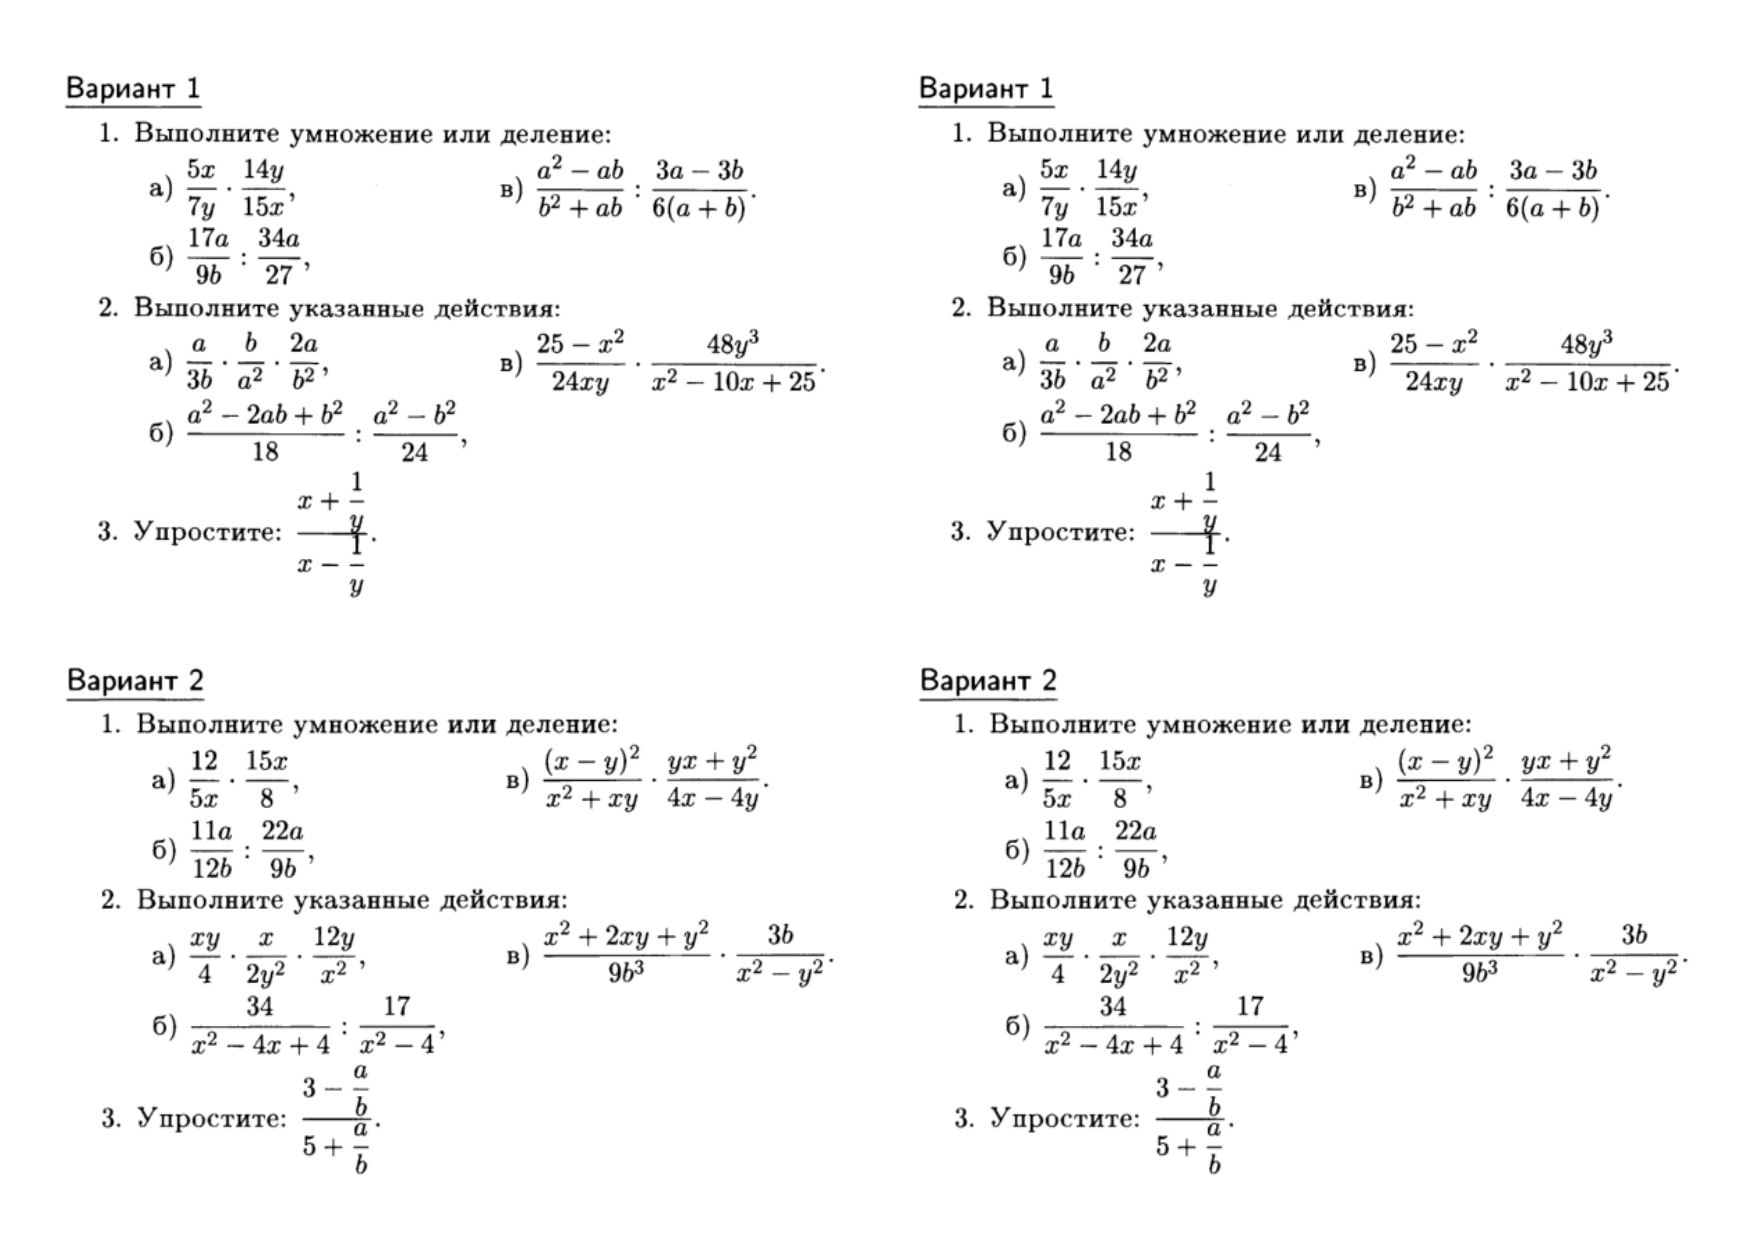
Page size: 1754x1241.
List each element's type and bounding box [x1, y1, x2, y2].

picture [894, 56, 1723, 605]
picture [41, 56, 869, 605]
picture [894, 654, 1723, 1193]
picture [41, 654, 869, 1193]
